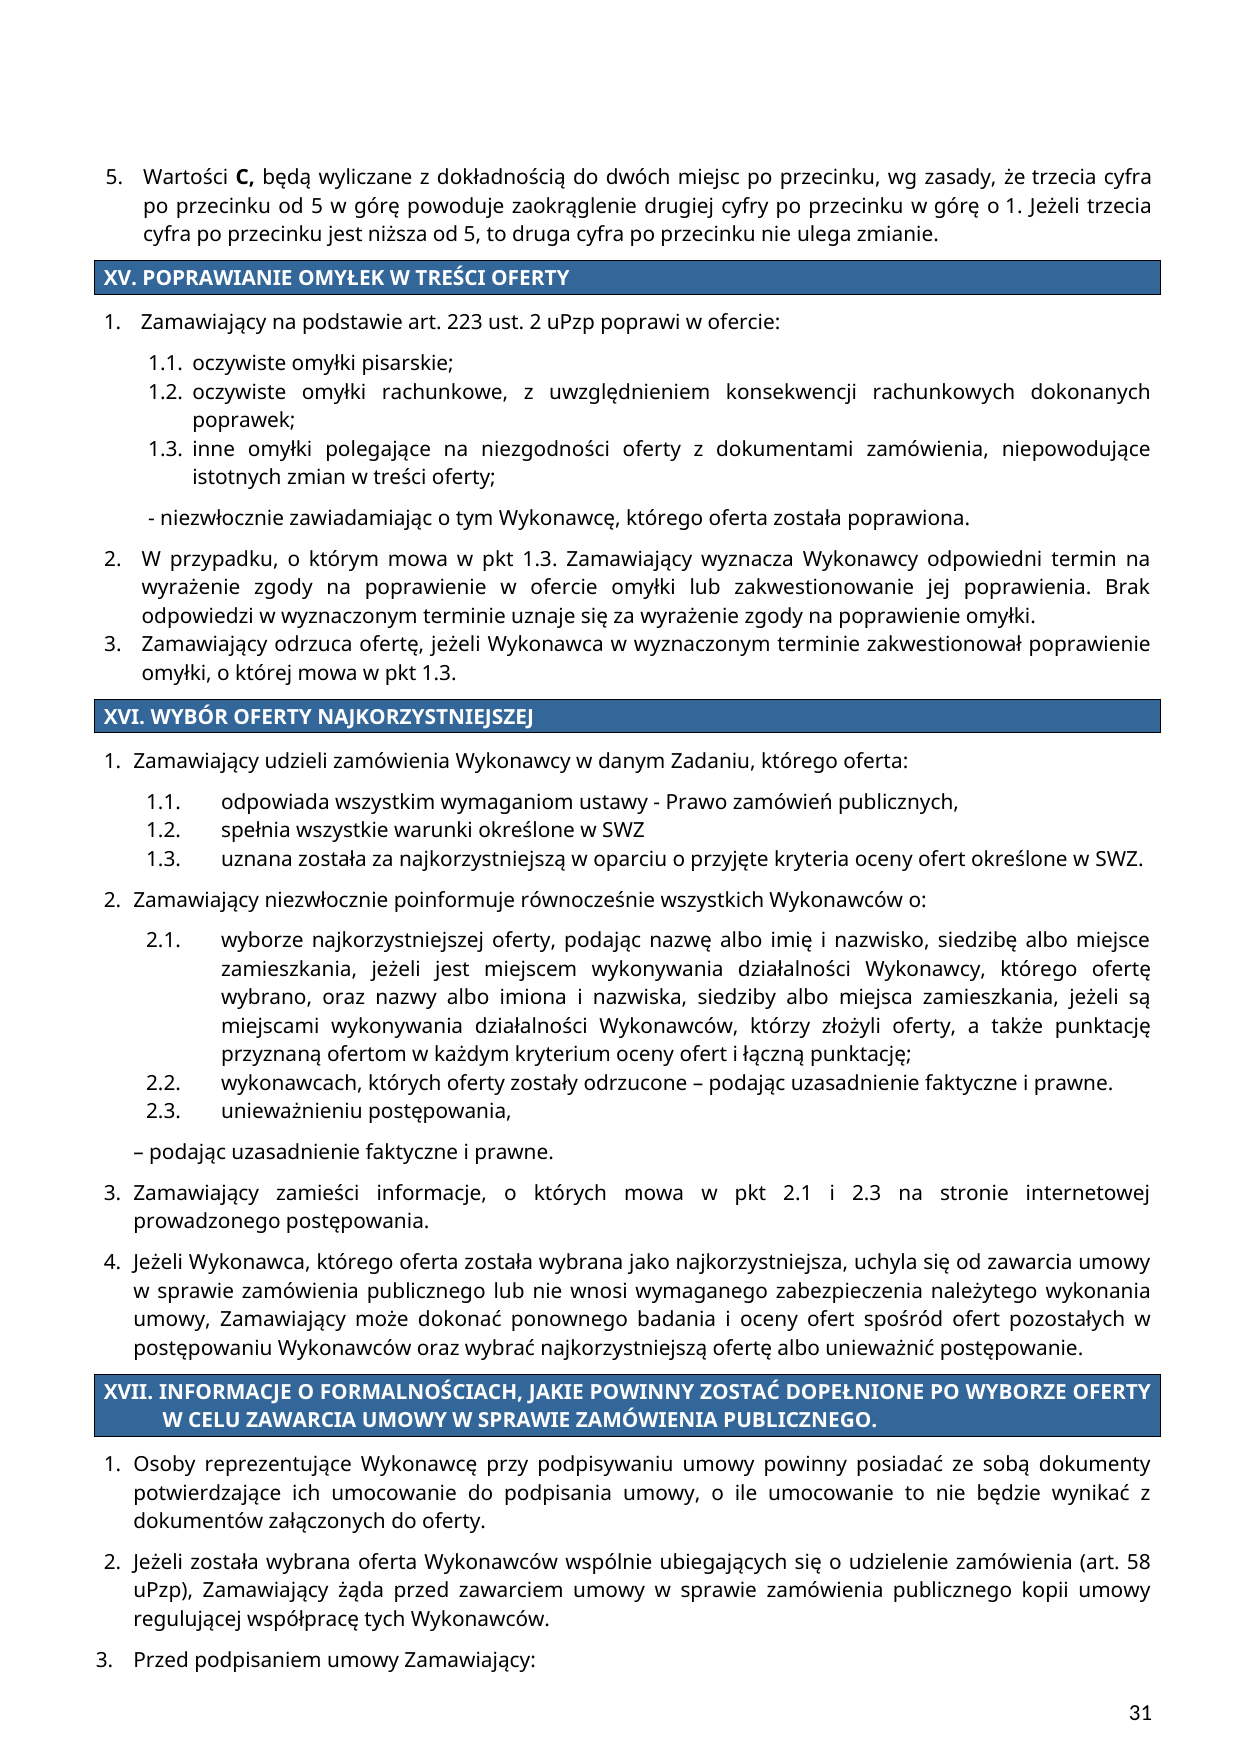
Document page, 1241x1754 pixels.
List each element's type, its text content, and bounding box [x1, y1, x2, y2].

list wyborze najkorzystniejszej oferty, podając nazwę albo imię i nazwisko, siedzibę albo miejsce zamieszkania, jeżeli jest miejscem wykonywania działalności Wykonawcy, którego ofertę wybrano, oraz nazwy albo imiona i nazwiska, siedziby albo miejsca zamieszkania, jeżeli są miejscami wykonywania działalności Wykonawców, którzy złożyli oferty, a także punktację przyznaną ofertom w każdym kryterium oceny ofert i łączną punktację; [146, 926, 1152, 1068]
list spełnia wszystkie warunki określone w SWZ [146, 815, 1152, 844]
list Zamawiający niezwłocznie poinformuje równocześnie wszystkich Wykonawców o: [103, 885, 1152, 913]
list oczywiste omyłki pisarskie; [148, 348, 1152, 377]
list Przed podpisaniem umowy Zamawiający: [96, 1645, 1152, 1673]
list Zamawiający zamieści informacje, o których mowa w pkt 2.1 i 2.3 na stronie internetowej prowadzonego postępowania. [103, 1178, 1152, 1235]
list wykonawcach, których oferty zostały odrzucone – podając uzasadnienie faktyczne i prawne. [146, 1068, 1152, 1096]
list oczywiste omyłki rachunkowe, z uwzględnieniem konsekwencji rachunkowych dokonanych poprawek; [148, 377, 1152, 434]
subtitle XVII. INFORMACJE O FORMALNOŚCIACH, JAKIE POWINNY ZOSTAĆ DOPEŁNIONE PO WYBORZE OFERTY W CELU ZAWARCIA UMOWY W SPRAWIE ZAMÓWIENIA PUBLICZNEGO. [95, 1375, 1160, 1436]
list odpowiada wszystkim wymaganiom ustawy - Prawo zamówień publicznych, [146, 787, 1152, 815]
list Wartości C, będą wyliczane z dokładnością do dwóch miejsc po przecinku, wg zasady, że trzecia cyfra po przecinku od 5 w górę powoduje zaokrąglenie drugiej cyfry po przecinku w górę o 1. Jeżeli trzecia cyfra po przecinku jest niższa od 5, to druga cyfra po przecinku nie ulega zmianie. [105, 162, 1152, 248]
list Osoby reprezentujące Wykonawcę przy podpisywaniu umowy powinny posiadać ze sobą dokumenty potwierdzające ich umocowanie do podpisania umowy, o ile umocowanie to nie będzie wynikać z dokumentów załączonych do oferty. [103, 1449, 1152, 1535]
list uznana została za najkorzystniejszą w oparciu o przyjęte kryteria oceny ofert określone w SWZ. [146, 844, 1152, 872]
list Zamawiający udzieli zamówienia Wykonawcy w danym Zadaniu, którego oferta: [103, 746, 1152, 774]
list inne omyłki polegające na niezgodności oferty z dokumentami zamówienia, niepowodujące istotnych zmian w treści oferty; [148, 434, 1152, 491]
list Jeżeli została wybrana oferta Wykonawców wspólnie ubiegających się o udzielenie zamówienia (art. 58 uPzp), Zamawiający żąda przed zawarciem umowy w sprawie zamówienia publicznego kopii umowy regulującej współpracę tych Wykonawców. [103, 1547, 1152, 1632]
list unieważnieniu postępowania, [146, 1096, 1152, 1125]
subtitle XV. POPRAWIANIE OMYŁEK W TREŚCI OFERTY [95, 261, 1160, 294]
list Zamawiający odrzuca ofertę, jeżeli Wykonawca w wyznaczonym terminie zakwestionował poprawienie omyłki, o której mowa w pkt 1.3. [104, 629, 1152, 686]
list Zamawiający na podstawie art. 223 ust. 2 uPzp poprawi w ofercie: [103, 307, 1152, 336]
subtitle XVI. WYBÓR OFERTY NAJKORZYSTNIEJSZEJ [95, 700, 1160, 732]
list Jeżeli Wykonawca, którego oferta została wybrana jako najkorzystniejsza, uchyla się od zawarcia umowy w sprawie zamówienia publicznego lub nie wnosi wymaganego zabezpieczenia należytego wykonania umowy, Zamawiający może dokonać ponownego badania i oceny ofert spośród ofert pozostałych w postępowaniu Wykonawców oraz wybrać najkorzystniejszą ofertę albo unieważnić postępowanie. [103, 1247, 1152, 1361]
text – podając uzasadnienie faktyczne i prawne. [103, 1137, 1152, 1166]
text - niezwłocznie zawiadamiając o tym Wykonawcę, którego oferta została poprawiona. [148, 503, 1152, 532]
list W przypadku, o którym mowa w pkt 1.3. Zamawiający wyznacza Wykonawcy odpowiedni termin na wyrażenie zgody na poprawienie w ofercie omyłki lub zakwestionowanie jej poprawienia. Brak odpowiedzi w wyznaczonym terminie uznaje się za wyrażenie zgody na poprawienie omyłki. [104, 544, 1152, 629]
